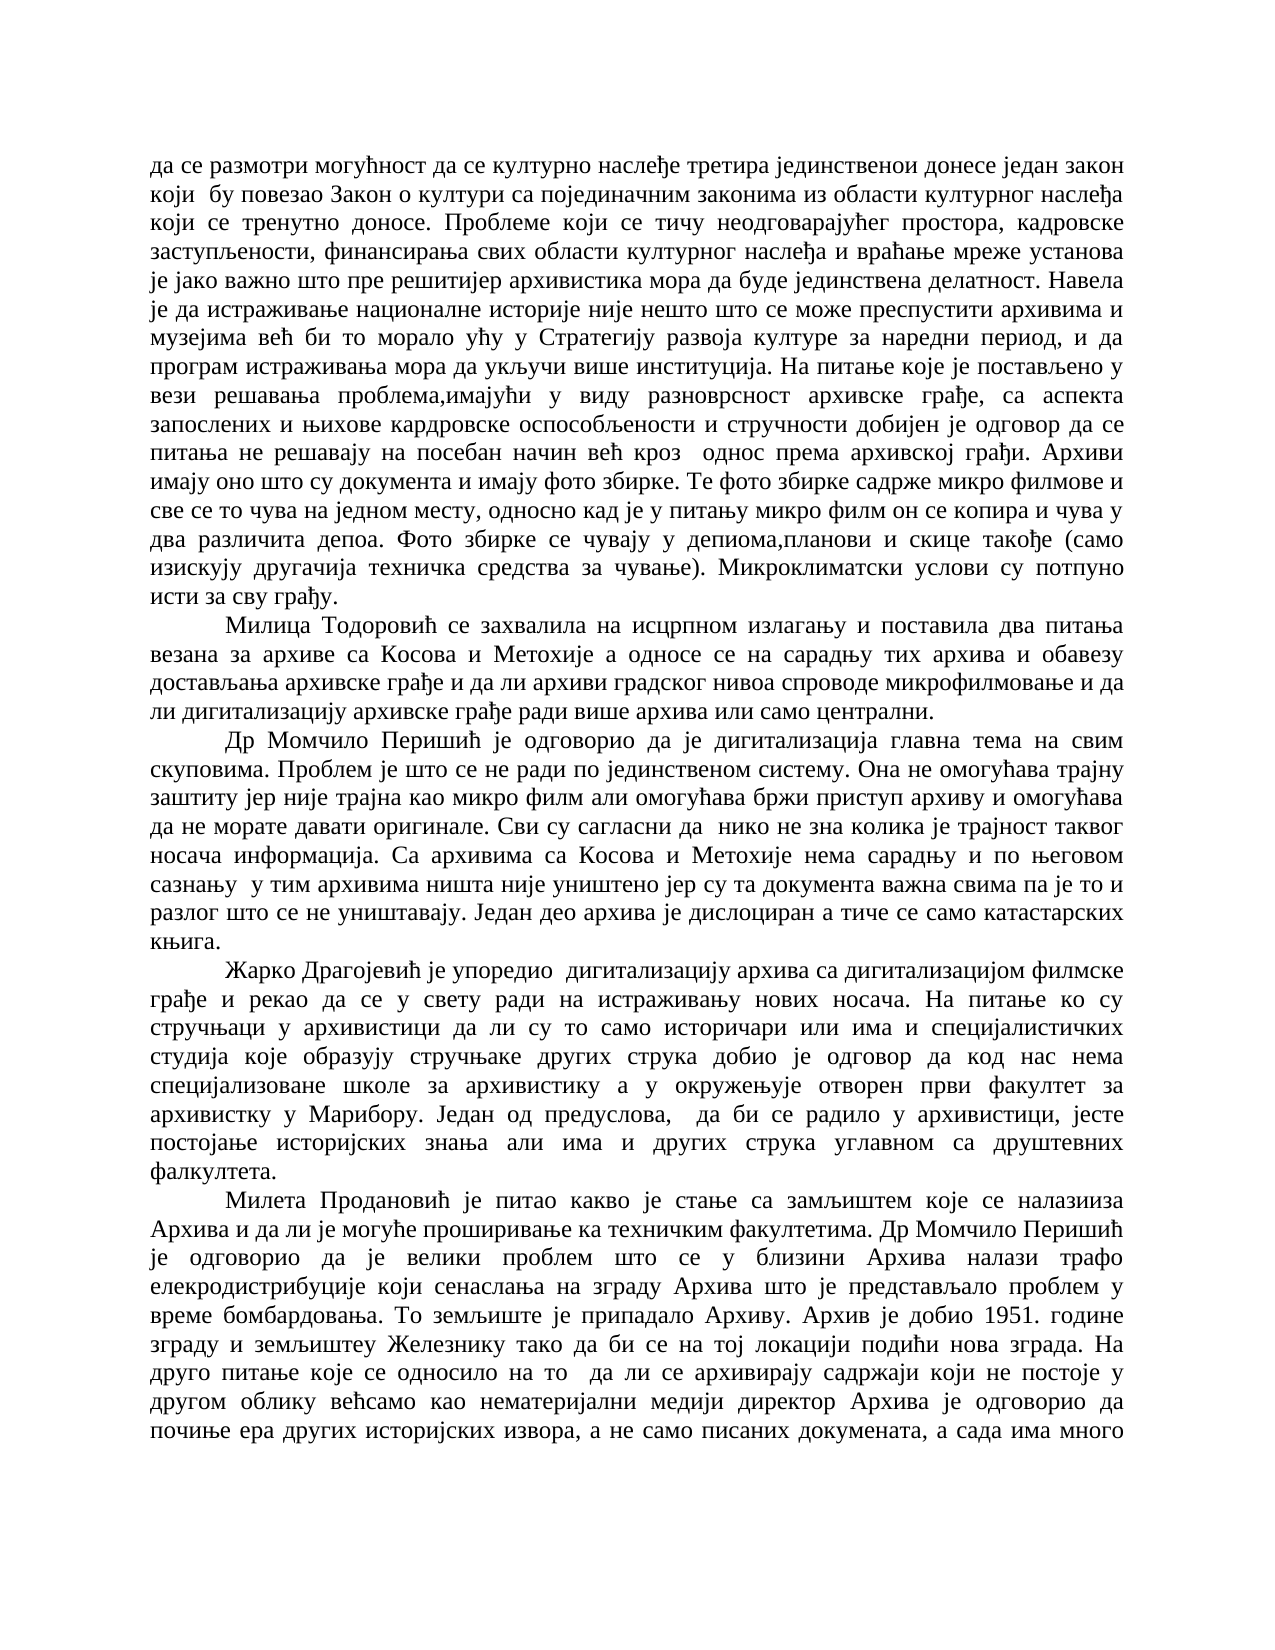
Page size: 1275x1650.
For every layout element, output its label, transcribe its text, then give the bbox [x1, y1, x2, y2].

text Милица Тодоровић се захвалила на исцрпном излагању и поставила два питања везана за архиве са Косова и Метохије а односе се на сарадњу тих архива и обавезу достављања архивске грађе и да ли архиви градског нивоа спроводе микрофилмовање и да ли дигитализацију архивске грађе ради више архива или само централни. [150, 610, 1125, 725]
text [150, 150, 1125, 610]
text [150, 1185, 1125, 1444]
text Др Момчило Перишић је одговорио да је дигитализација главна тема на свим скуповима. Проблем је што се не ради по јединственом систему. Она не омогућава трајну заштиту јер није трајна као микро филм али омогућава бржи приступ архиву и омогућава да не морате давати оригинале. Сви су сагласни да нико не зна колика је трајност таквог носача информација. Са архивима са Косова и Метохије нема сарадњу и по његовом сазнању у тим архивима ништа није уништено јер су та документа важна свима па је то и разлог што се не уништавају. Један део архива је дислоциран а тиче се само катастарских књига. [150, 725, 1125, 955]
text Жарко Драгојевић је упоредио дигитализацију архива са дигитализацијом филмске грађе и рекао да се у свету ради на истраживању нових носача. На питање ко су стручњаци у архивистици да ли су то само историчари или има и специјалистичких студија које образују стручњаке других струка добио је одговор да код нас нема специјализоване школе за архивистику а у окружењује отворен први факултет за архивистку у Марибору. Један од предуслова, да би се радило у архивистици, јесте постојање историјских знања али има и других струка углавном са друштевних фалкултета. [150, 955, 1125, 1185]
